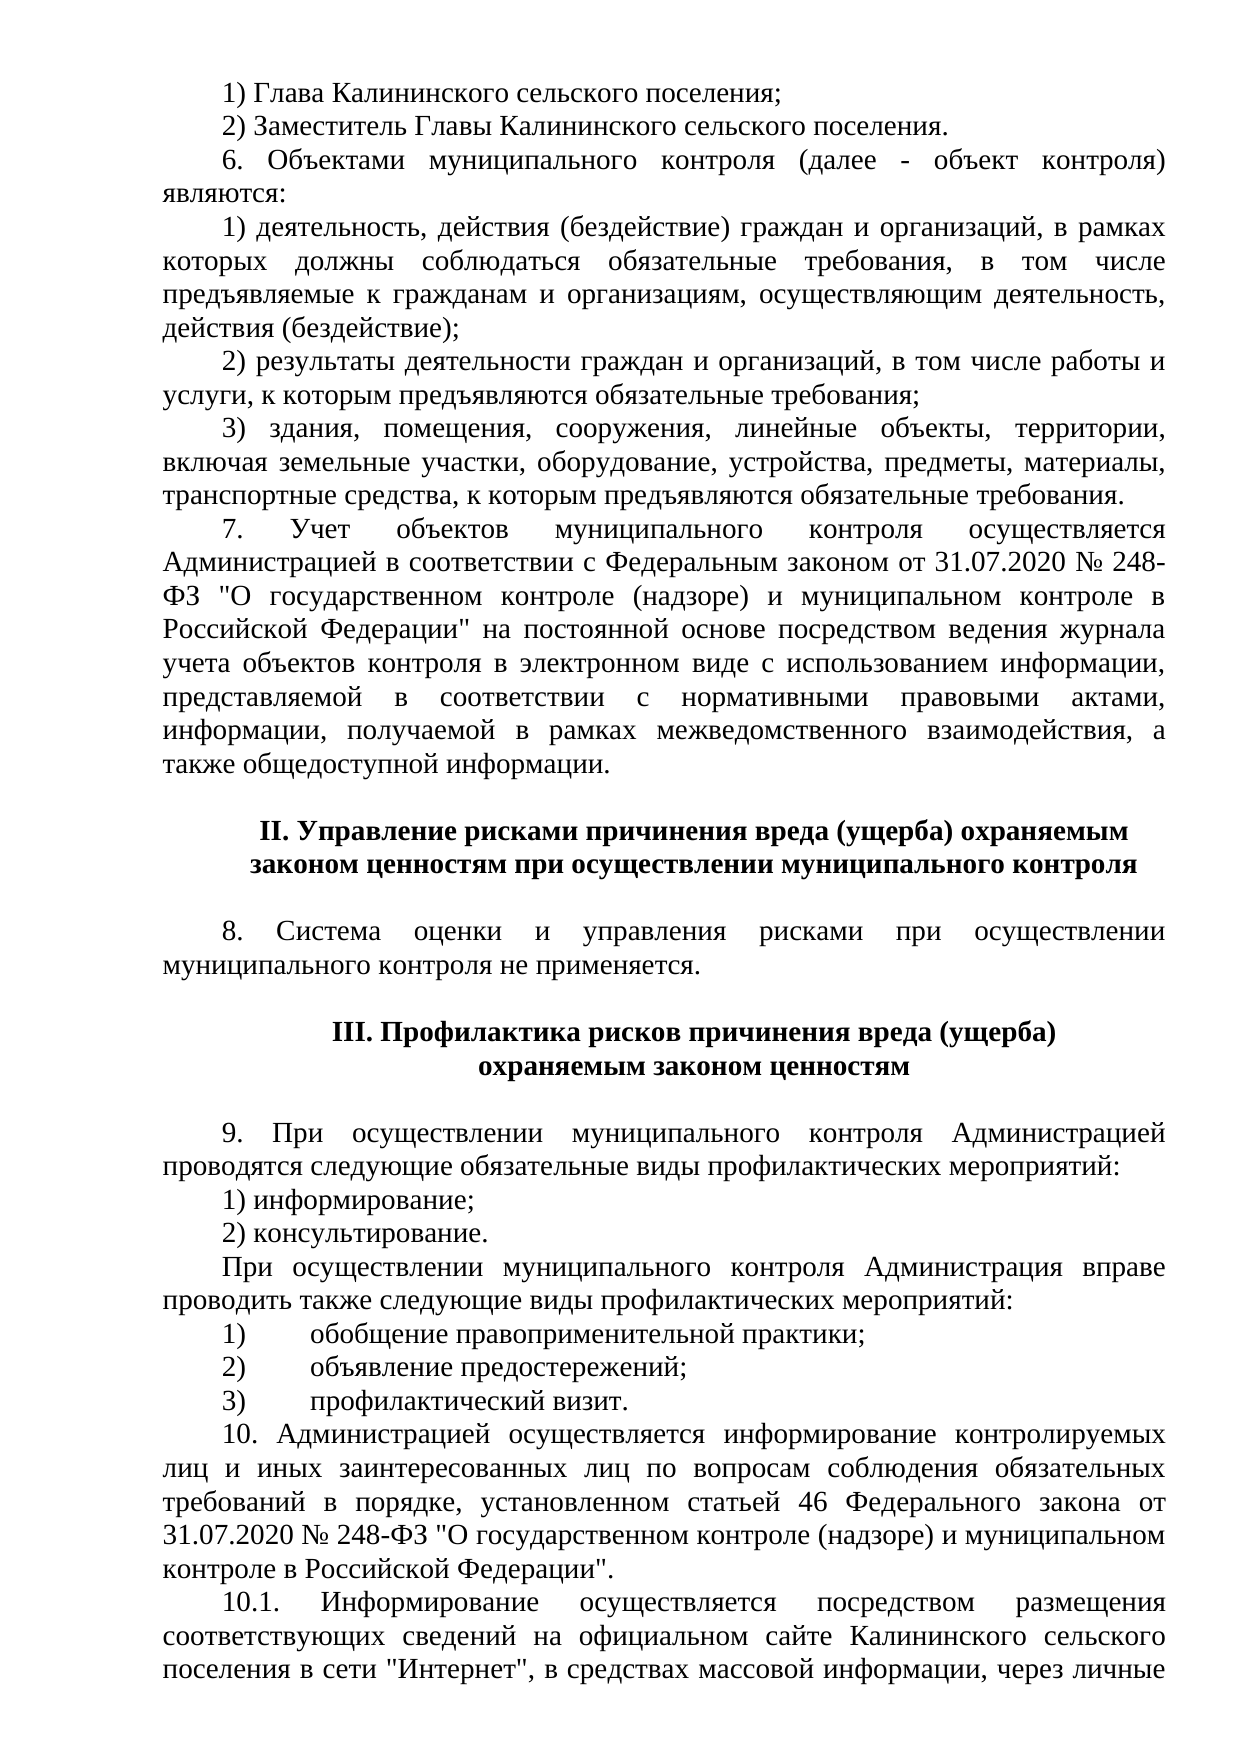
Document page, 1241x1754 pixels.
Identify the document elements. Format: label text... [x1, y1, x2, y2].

list объявление предостережений; [162, 1349, 1167, 1383]
title II. Управление рисками причинения вреда (ущерба) охраняемым [162, 813, 1167, 846]
text 7. Учет объектов муниципального контроля осуществляется Администрацией в соответствии с Федеральным законом от 31.07.2020 № 248-ФЗ "О государственном контроле (надзоре) и муниципальном контроле в Российской Федерации" на постоянной основе посредством ведения журнала учета объектов контроля в электронном виде с использованием информации, представляемой в соответствии с нормативными правовыми актами, информации, получаемой в рамках межведомственного взаимодействия, а также общедоступной информации. [162, 511, 1167, 779]
title законом ценностям при осуществлении муниципального контроля [162, 846, 1167, 880]
list профилактический визит. [162, 1383, 1167, 1417]
text 6. Объектами муниципального контроля (далее - объект контроля) являются: [162, 142, 1167, 209]
text 9. При осуществлении муниципального контроля Администрацией проводятся следующие обязательные виды профилактических мероприятий: [162, 1115, 1167, 1182]
text 2) консультирование. [162, 1215, 1167, 1249]
title III. Профилактика рисков причинения вреда (ущерба) [162, 1014, 1167, 1048]
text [162, 75, 1167, 108]
text 2) результаты деятельности граждан и организаций, в том числе работы и услуги, к которым предъявляются обязательные требования; [162, 343, 1167, 410]
text 8. Система оценки и управления рисками при осуществлении муниципального контроля не применяется. [162, 913, 1167, 981]
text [162, 108, 1167, 142]
text При осуществлении муниципального контроля Администрация вправе проводить также следующие виды профилактических мероприятий: [162, 1249, 1167, 1316]
text 1) деятельность, действия (бездействие) граждан и организаций, в рамках которых должны соблюдаться обязательные требования, в том числе предъявляемые к гражданам и организациям, осуществляющим деятельность, действия (бездействие); [162, 209, 1167, 343]
text 10. Администрацией осуществляется информирование контролируемых лиц и иных заинтересованных лиц по вопросам соблюдения обязательных требований в порядке, установленном статьей 46 Федерального закона от 31.07.2020 № 248-ФЗ "О государственном контроле (надзоре) и муниципальном контроле в Российской Федерации". [162, 1417, 1167, 1584]
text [162, 1584, 1167, 1685]
title охраняемым законом ценностям [162, 1048, 1167, 1081]
text 1) информирование; [162, 1182, 1167, 1215]
text 3) здания, помещения, сооружения, линейные объекты, территории, включая земельные участки, оборудование, устройства, предметы, материалы, транспортные средства, к которым предъявляются обязательные требования. [162, 410, 1167, 511]
list обобщение правоприменительной практики; [162, 1316, 1167, 1349]
